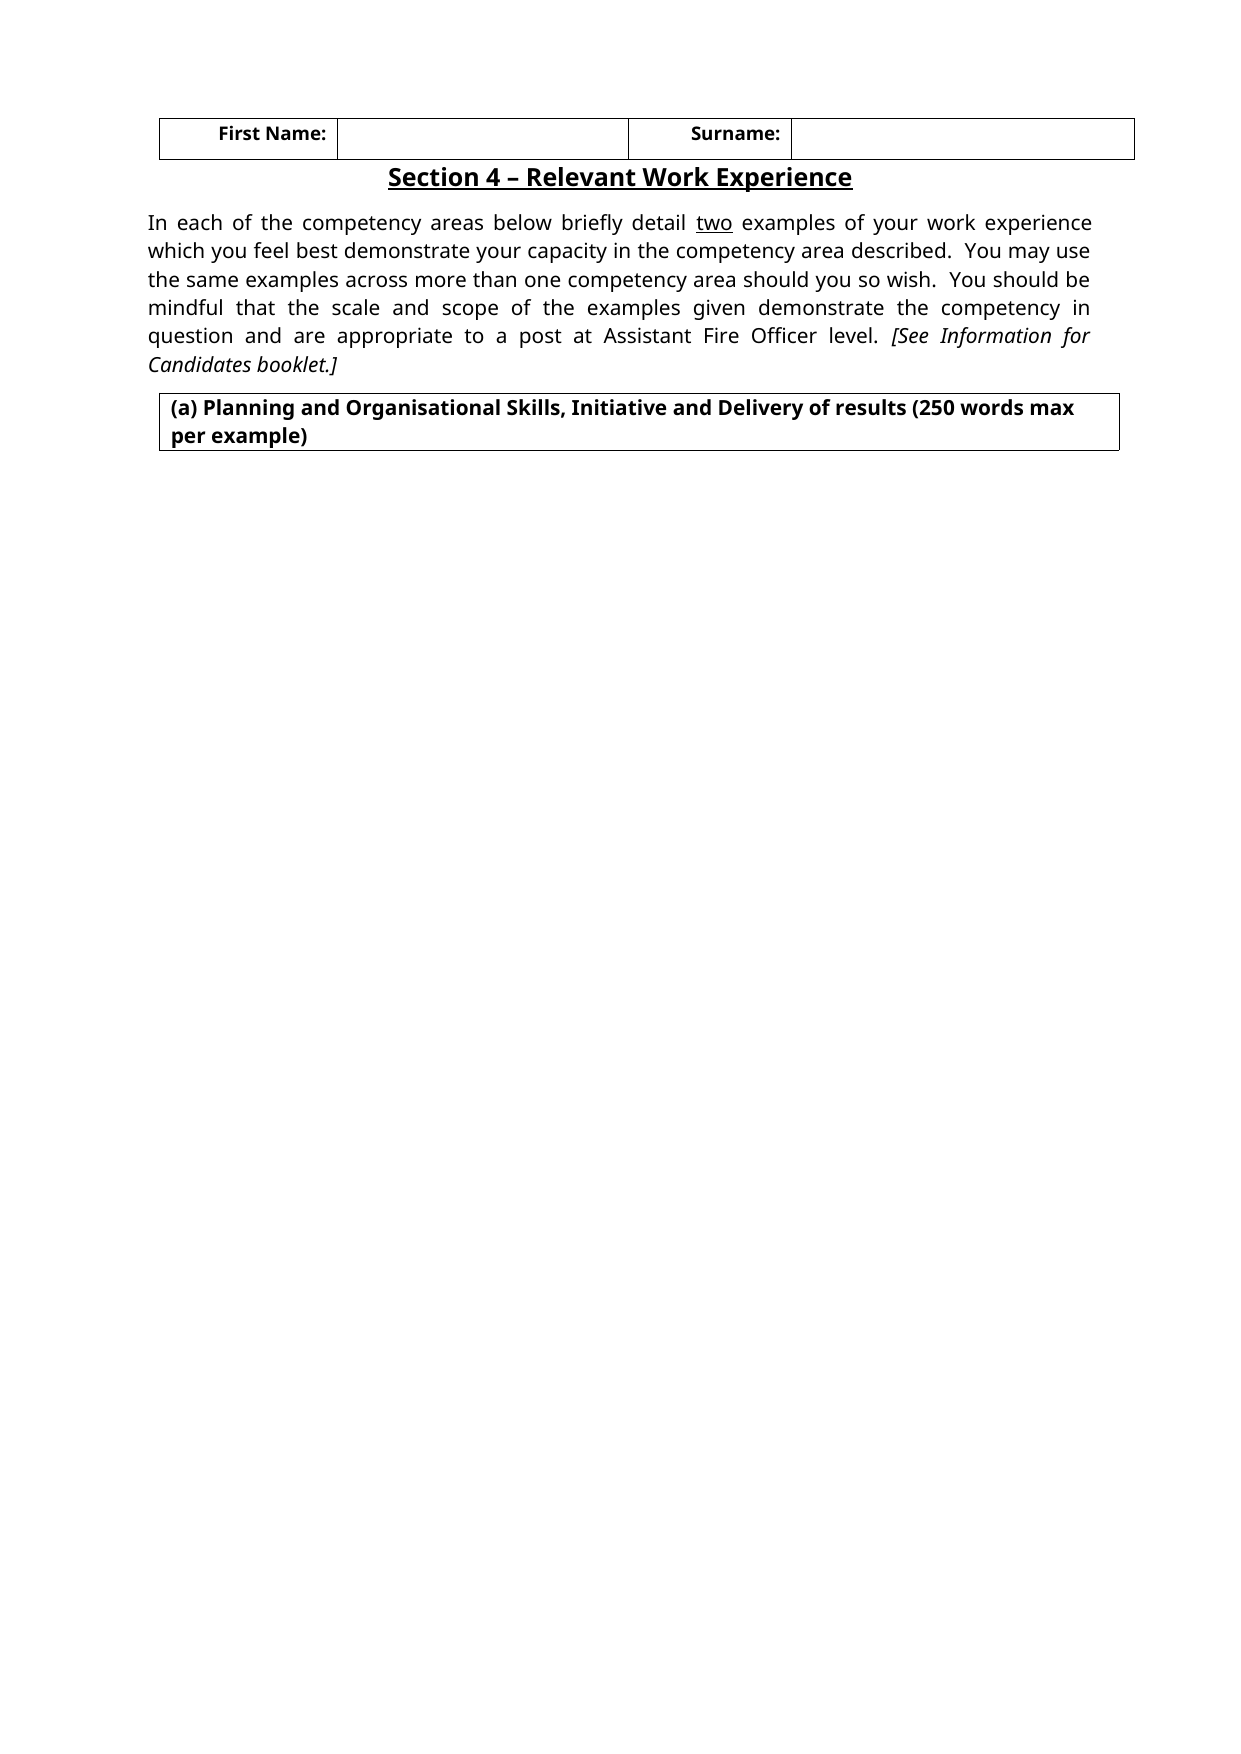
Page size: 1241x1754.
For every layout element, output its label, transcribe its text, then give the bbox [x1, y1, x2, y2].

table_header [792, 119, 1134, 159]
table_header Surname: [629, 119, 791, 159]
table_header (a) Planning and Organisational Skills, Initiative and Delivery of results (250 words max per example) [160, 394, 1119, 450]
text In each of the competency areas below briefly detail two examples of your work experience which you feel best demonstrate your capacity in the competency area described. You may use the same examples across more than one competency area should you so wish. You should be mindful that the scale and scope of the examples given demonstrate the competency in question and are appropriate to a post at Assistant Fire Officer level. [See Information for Candidates booklet.] [148, 208, 1092, 378]
table_header [338, 119, 628, 159]
table_header First Name: [160, 119, 337, 159]
subtitle Section 4 – Relevant Work Experience [148, 159, 1092, 194]
